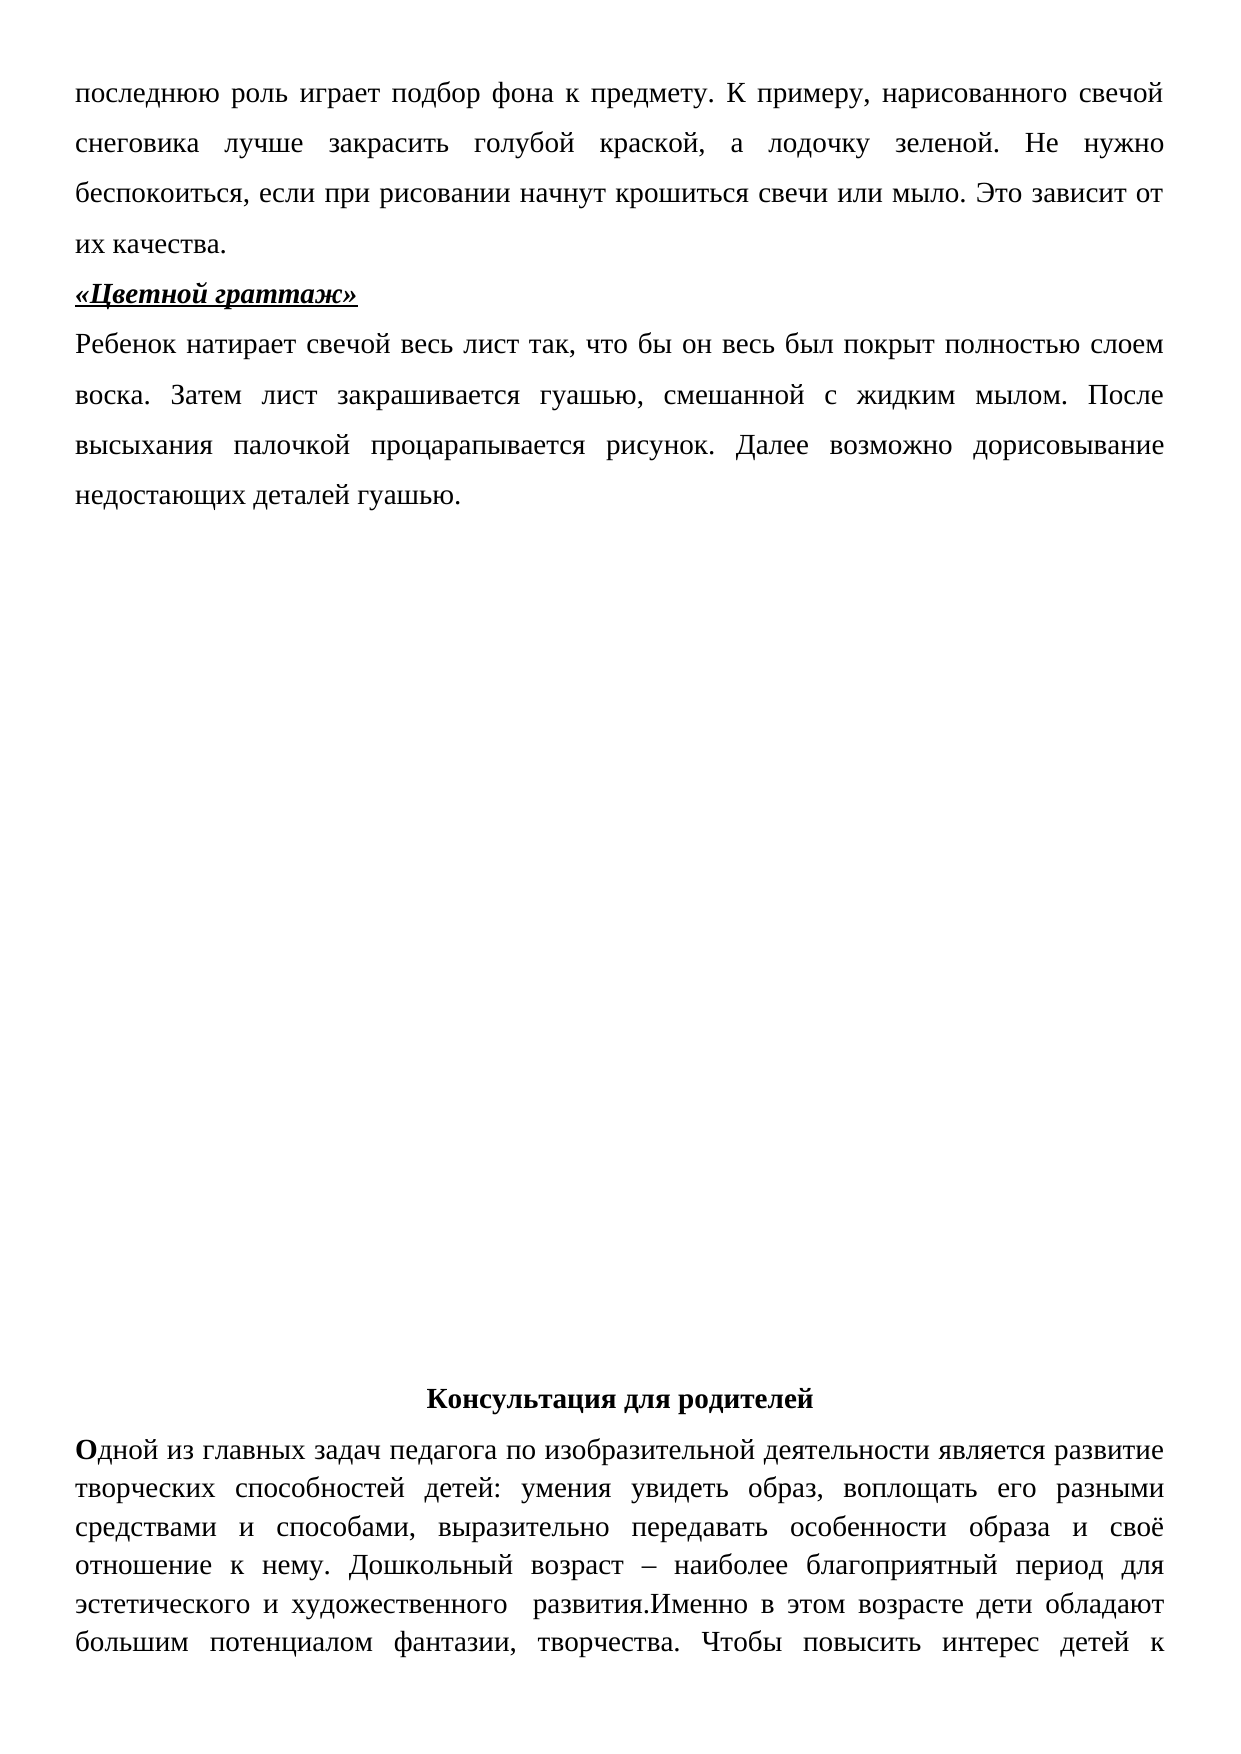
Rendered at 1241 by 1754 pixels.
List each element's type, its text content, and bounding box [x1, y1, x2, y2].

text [75, 1432, 1165, 1658]
text Консультация для родителей [75, 1382, 1165, 1415]
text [75, 75, 1165, 259]
text Ребенок натирает свечой весь лист так, что бы он весь был покрыт полностью слоем воска. Затем лист закрашивается гуашью, смешанной с жидким мылом. После высыхания палочкой процарапывается рисунок. Далее возможно дорисовывание недостающих деталей гуашью. [75, 327, 1165, 511]
text «Цветной граттаж» [75, 276, 1165, 310]
